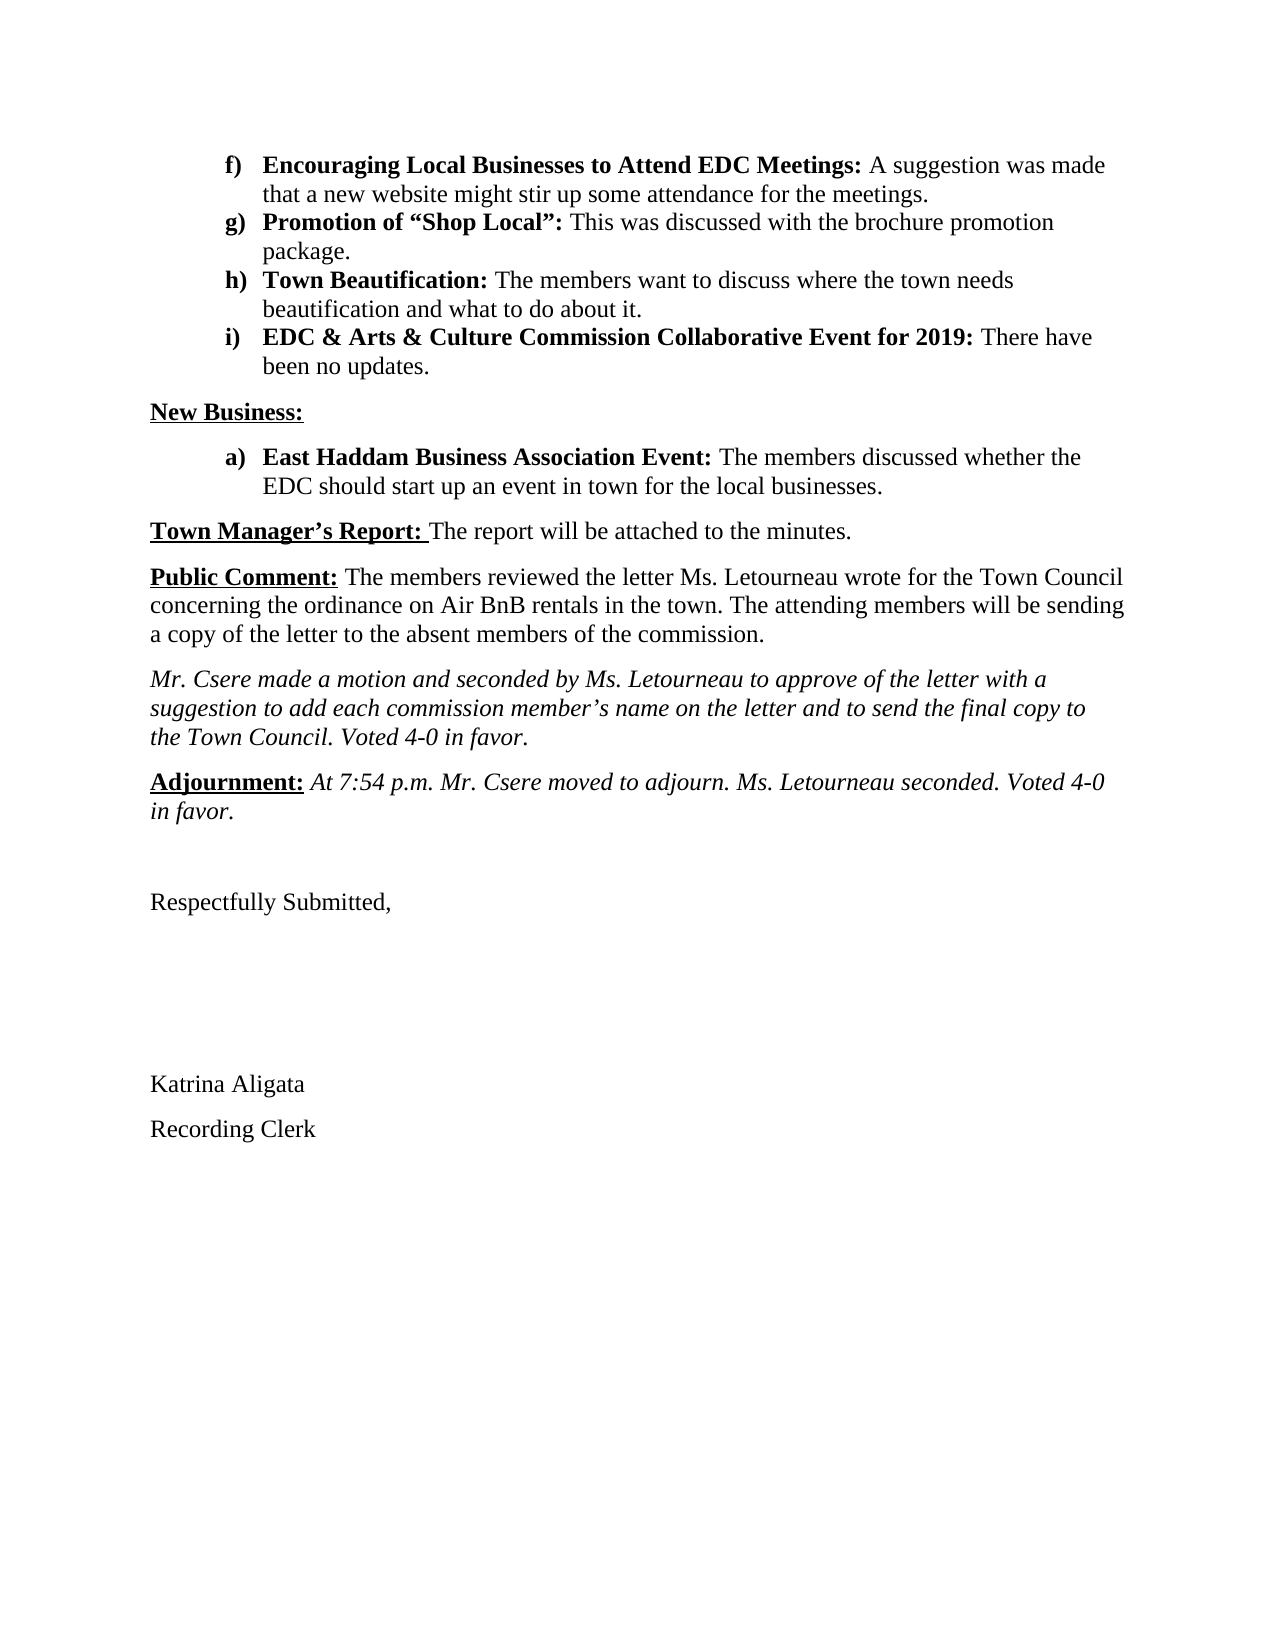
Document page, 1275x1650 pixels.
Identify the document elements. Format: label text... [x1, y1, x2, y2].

text Town Manager’s Report: The report will be attached to the minutes. [150, 516, 1125, 545]
text Recording Clerk [150, 1114, 1125, 1143]
list Town Beautification: The members want to discuss where the town needs beautification and what to do about it. [225, 265, 1125, 322]
text New Business: [150, 397, 1125, 425]
text Respectfully Submitted, [150, 887, 1125, 916]
list Promotion of “Shop Local”: This was discussed with the brochure promotion package. [225, 207, 1125, 265]
text Public Comment: The members reviewed the letter Ms. Letourneau wrote for the Town Council concerning the ordinance on Air BnB rentals in the town. The attending members will be sending a copy of the letter to the absent members of the commission. [150, 562, 1125, 648]
text Adjournment: At 7:54 p.m. Mr. Csere moved to adjourn. Ms. Letourneau seconded. Voted 4-0 in favor. [150, 767, 1125, 825]
text Mr. Csere made a motion and seconded by Ms. Letourneau to approve of the letter with a suggestion to add each commission member’s name on the letter and to send the final copy to the Town Council. Voted 4-0 in favor. [150, 664, 1125, 751]
text Katrina Aligata [150, 1069, 1125, 1097]
list East Haddam Business Association Event: The members discussed whether the EDC should start up an event in town for the local businesses. [225, 442, 1125, 499]
list Encouraging Local Businesses to Attend EDC Meetings: A suggestion was made that a new website might stir up some attendance for the meetings. [225, 150, 1125, 207]
list EDC & Arts & Culture Commission Collaborative Event for 2019: There have been no updates. [225, 322, 1125, 380]
